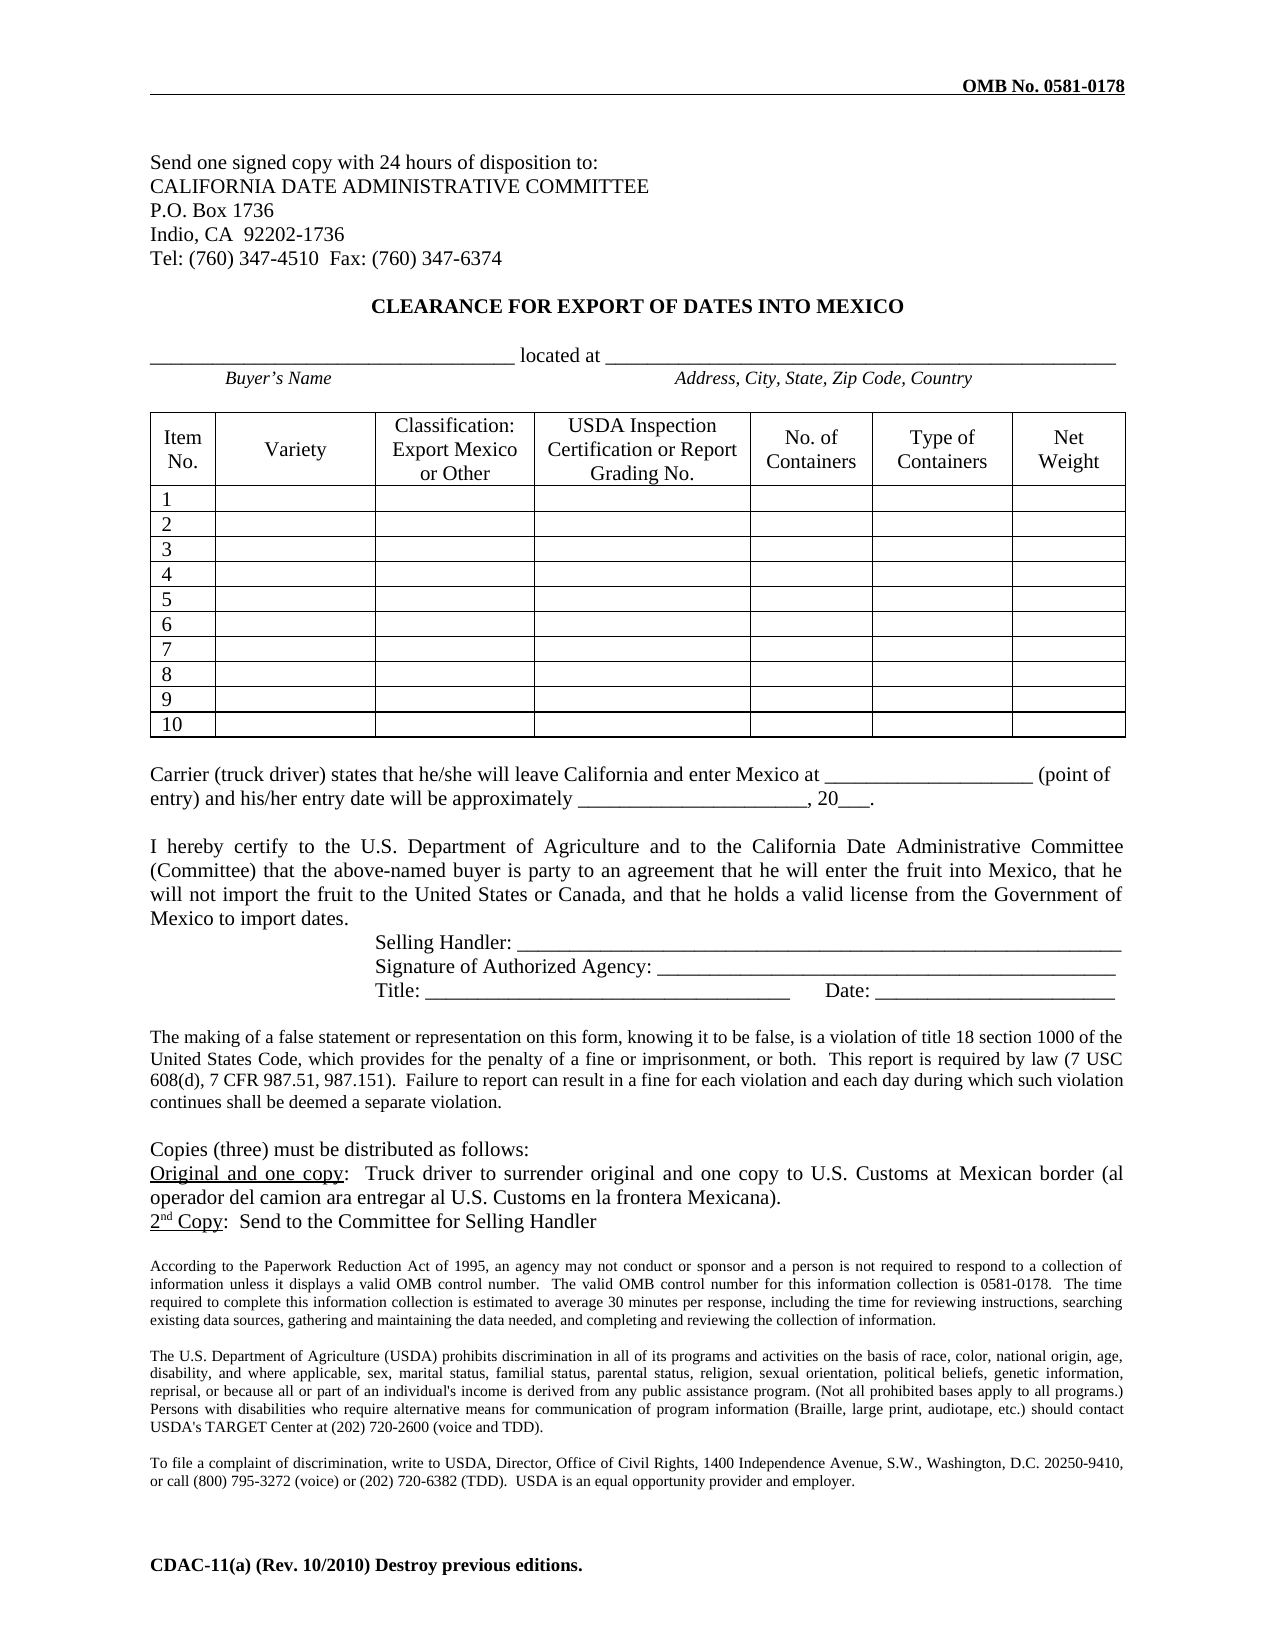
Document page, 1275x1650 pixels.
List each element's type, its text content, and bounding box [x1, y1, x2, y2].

table_cell 5 [151, 587, 215, 611]
table_cell [535, 486, 750, 511]
table_cell 4 [151, 562, 215, 586]
text Indio, CA 92202-1736 [150, 222, 1125, 246]
table_header Variety [216, 413, 375, 485]
table_cell [376, 612, 534, 636]
table_cell 10 [151, 713, 215, 736]
table_cell [751, 562, 872, 586]
table_cell [1013, 612, 1125, 636]
table_cell [376, 687, 534, 711]
text Original and one copy: Truck driver to surrender original and one copy to U.S. Customs at Mexican border (al operador del camion ara entregar al U.S. Customs en la frontera Mexicana). [150, 1161, 1125, 1209]
table_cell [1013, 486, 1125, 511]
table_header Type of Containers [873, 413, 1012, 485]
table_cell [873, 562, 1012, 586]
table_cell [535, 537, 750, 561]
text Selling Handler: __________________________________________________________ [300, 930, 1125, 954]
table_cell [376, 662, 534, 686]
table_cell [873, 662, 1012, 686]
table_cell 6 [151, 612, 215, 636]
table_cell [751, 537, 872, 561]
table_cell [535, 687, 750, 711]
text ___________________________________ located at _________________________________________________ [150, 342, 1125, 367]
text Signature of Authorized Agency: ____________________________________________ [300, 954, 1125, 978]
text Title: ___________________________________ Date: _______________________ [300, 978, 1125, 1002]
text Send one signed copy with 24 hours of disposition to: [150, 150, 1125, 174]
table_cell 1 [151, 486, 215, 511]
table_cell 2 [151, 512, 215, 536]
table_cell [751, 612, 872, 636]
table_cell [376, 637, 534, 661]
table_cell [873, 587, 1012, 611]
table_cell [376, 713, 534, 736]
table_header Item No. [151, 413, 215, 485]
table_cell [1013, 662, 1125, 686]
table_cell [376, 512, 534, 536]
text Copies (three) must be distributed as follows: [150, 1137, 1125, 1161]
table_cell [873, 512, 1012, 536]
table_cell 3 [151, 537, 215, 561]
table_header No. of Containers [751, 413, 872, 485]
table_cell [216, 562, 375, 586]
table_cell [216, 637, 375, 661]
table_cell 9 [151, 687, 215, 711]
table_cell 7 [151, 637, 215, 661]
table_cell [535, 612, 750, 636]
text CALIFORNIA DATE ADMINISTRATIVE COMMITTEE [150, 174, 1125, 198]
table_cell [535, 662, 750, 686]
text Buyer’s Name Address, City, State, Zip Code, Country [150, 367, 1125, 388]
table_cell [216, 537, 375, 561]
table_cell [376, 537, 534, 561]
table_cell [376, 587, 534, 611]
table_header Net Weight [1013, 413, 1125, 485]
table_cell [873, 612, 1012, 636]
table_cell [751, 512, 872, 536]
table_cell [751, 687, 872, 711]
text The making of a false statement or representation on this form, knowing it to be false, is a violation of title 18 section 1000 of the United States Code, which provides for the penalty of a fine or imprisonment, or both. This report is required by law (7 USC 608(d), 7 CFR 987.51, 987.151). Failure to report can result in a fine for each violation and each day during which such violation continues shall be deemed a separate violation. [150, 1026, 1125, 1112]
table_cell [751, 486, 872, 511]
table_header Classification: Export Mexico or Other [376, 413, 534, 485]
table_cell [1013, 562, 1125, 586]
table_cell [1013, 537, 1125, 561]
text To file a complaint of discrimination, write to USDA, Director, Office of Civil Rights, 1400 Independence Avenue, S.W., Washington, D.C. 20250-9410, or call (800) 795-3272 (voice) or (202) 720-6382 (TDD). USDA is an equal opportunity provider and employer. [150, 1454, 1125, 1490]
table_cell [873, 486, 1012, 511]
table_cell [216, 687, 375, 711]
text Tel: (760) 347-4510 Fax: (760) 347-6374 [150, 246, 1125, 270]
table_cell [873, 687, 1012, 711]
table_cell [216, 662, 375, 686]
table_cell [1013, 687, 1125, 711]
table_cell [1013, 713, 1125, 736]
text The U.S. Department of Agriculture (USDA) prohibits discrimination in all of its programs and activities on the basis of race, color, national origin, age, disability, and where applicable, sex, marital status, familial status, parental status, religion, sexual orientation, political beliefs, genetic information, reprisal, or because all or part of an individual's income is derived from any public assistance program. (Not all prohibited bases apply to all programs.) Persons with disabilities who require alternative means for communication of program information (Braille, large print, audiotape, etc.) should contact USDA's TARGET Center at (202) 720-2600 (voice and TDD). [150, 1346, 1125, 1436]
table_cell [535, 562, 750, 586]
table_cell 8 [151, 662, 215, 686]
text According to the Paperwork Reduction Act of 1995, an agency may not conduct or sponsor and a person is not required to respond to a collection of information unless it displays a valid OMB control number. The valid OMB control number for this information collection is 0581-0178. The time required to complete this information collection is estimated to average 30 minutes per response, including the time for reviewing instructions, searching existing data sources, gathering and maintaining the data needed, and completing and reviewing the collection of information. [150, 1257, 1125, 1328]
text P.O. Box 1736 [150, 198, 1125, 222]
table_cell [1013, 512, 1125, 536]
table_cell [216, 512, 375, 536]
table_cell [535, 587, 750, 611]
table_cell [873, 713, 1012, 736]
text Carrier (truck driver) states that he/she will leave California and enter Mexico at ____________________ (point of entry) and his/her entry date will be approximately ______________________, 20___. [150, 762, 1125, 810]
table_cell [1013, 587, 1125, 611]
table_cell [535, 637, 750, 661]
table_cell [751, 587, 872, 611]
table_cell [216, 587, 375, 611]
table_header USDA Inspection Certification or Report Grading No. [535, 413, 750, 485]
table_cell [216, 486, 375, 511]
table_cell [535, 713, 750, 736]
text I hereby certify to the U.S. Department of Agriculture and to the California Date Administrative Committee (Committee) that the above-named buyer is party to an agreement that he will enter the fruit into Mexico, that he will not import the fruit to the United States or Canada, and that he holds a valid license from the Government of Mexico to import dates. [150, 834, 1125, 930]
table_cell [751, 713, 872, 736]
text CLEARANCE FOR EXPORT OF DATES INTO MEXICO [150, 294, 1125, 318]
table_cell [535, 512, 750, 536]
table_cell [216, 713, 375, 736]
table_cell [751, 637, 872, 661]
table_cell [873, 537, 1012, 561]
text 2nd Copy: Send to the Committee for Selling Handler [150, 1209, 1125, 1233]
table_cell [376, 486, 534, 511]
table_cell [1013, 637, 1125, 661]
table_cell [376, 562, 534, 586]
table_cell [216, 612, 375, 636]
table_cell [751, 662, 872, 686]
table_cell [873, 637, 1012, 661]
